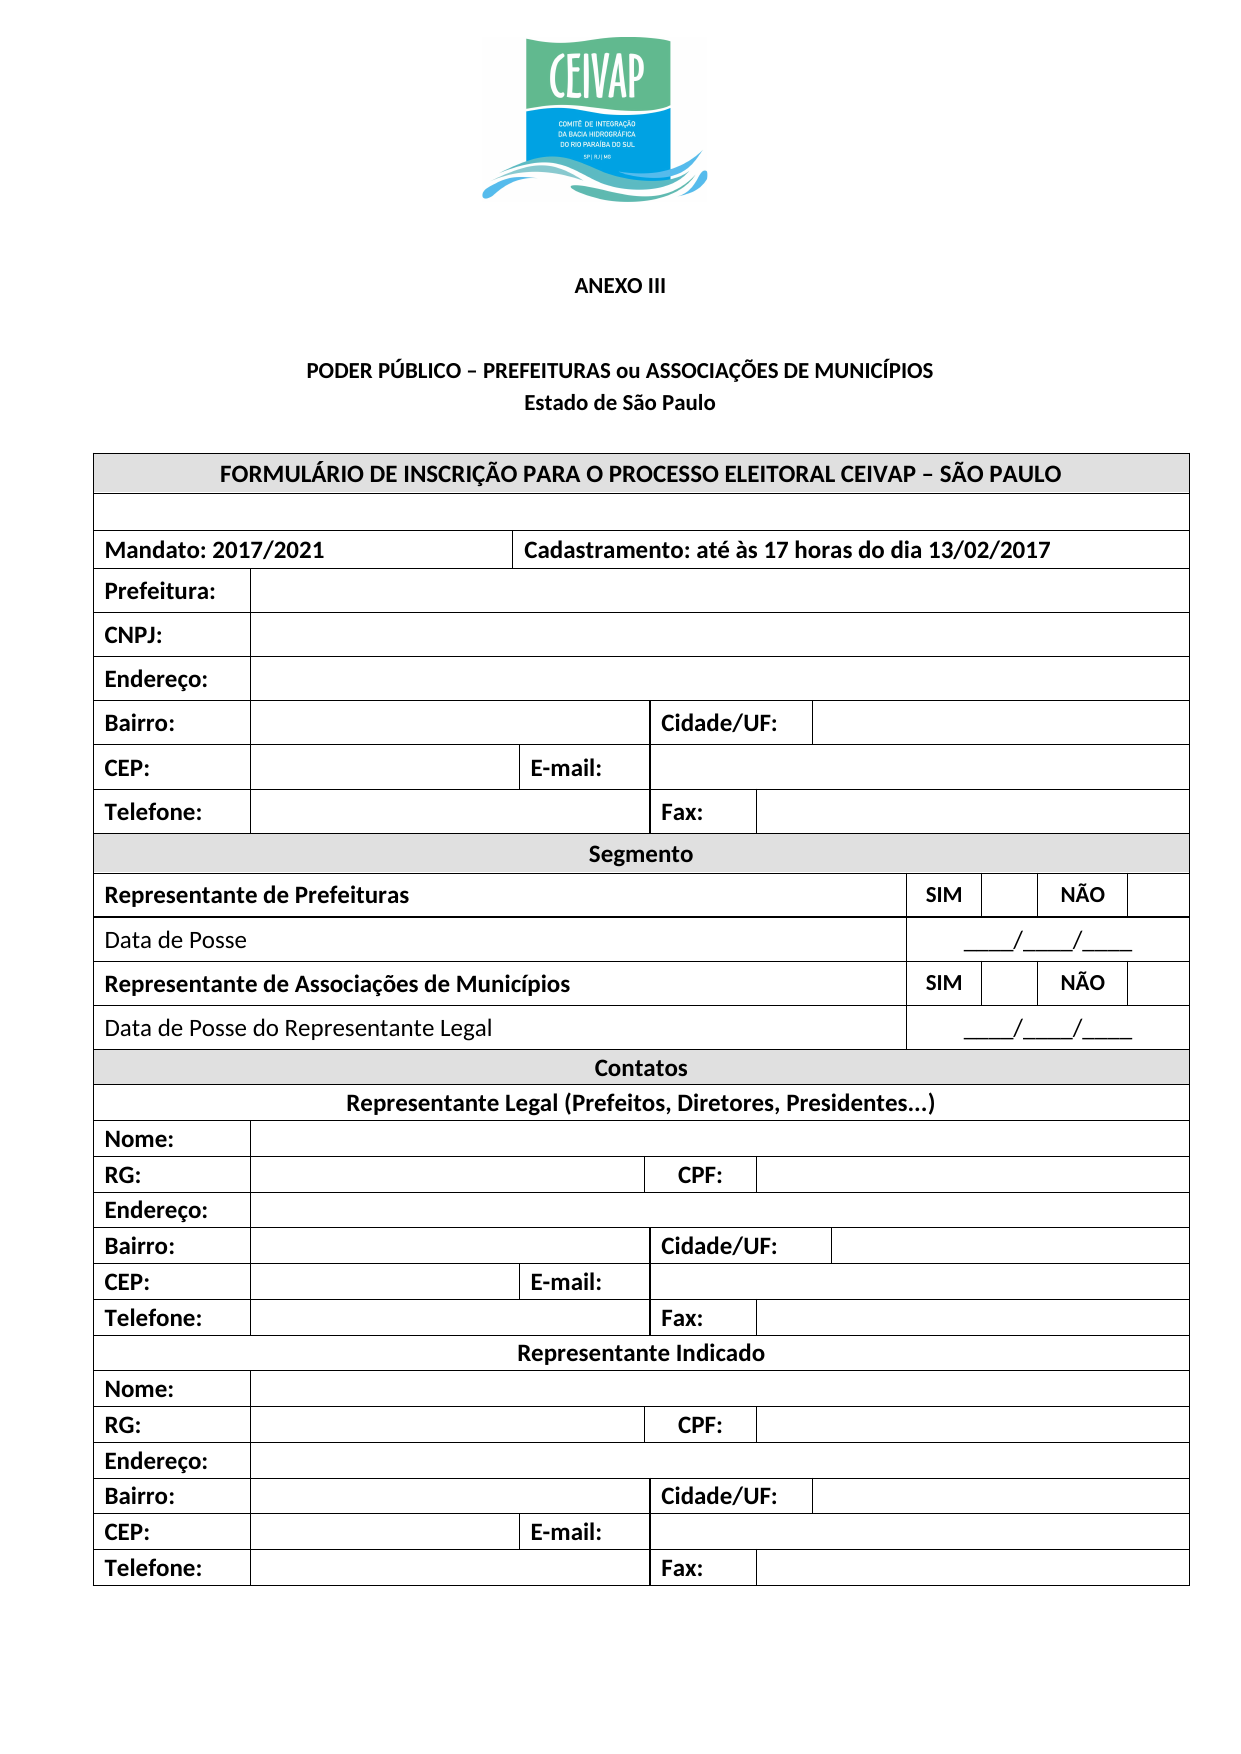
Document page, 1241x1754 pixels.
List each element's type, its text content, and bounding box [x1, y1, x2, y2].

table_cell [251, 1443, 1189, 1477]
table_cell Telefone: [94, 790, 250, 832]
table_cell NÃO [1038, 962, 1127, 1004]
table_cell Fax: [651, 1550, 756, 1584]
table_cell Representante de Prefeituras [94, 874, 906, 916]
table_header FORMULÁRIO DE INSCRIÇÃO PARA O PROCESSO ELEITORAL CEIVAP – SÃO PAULO [94, 454, 1189, 492]
table_cell [757, 1300, 1189, 1334]
table_cell Data de Posse [94, 918, 906, 961]
table_cell [251, 569, 1189, 612]
table_cell [982, 962, 1037, 1004]
table_cell [94, 494, 1189, 530]
table_cell RG: [94, 1157, 250, 1192]
table_cell [1128, 962, 1189, 1004]
table_cell [651, 1514, 1189, 1549]
picture [482, 37, 708, 202]
table_cell Segmento [94, 834, 1189, 872]
table_cell NÃO [1038, 874, 1127, 916]
table_cell CPF: [645, 1407, 756, 1442]
table_cell [251, 790, 649, 832]
table_cell Nome: [94, 1121, 250, 1156]
table_cell Contatos [94, 1050, 1189, 1084]
table_cell [813, 1479, 1189, 1513]
table_cell [813, 701, 1189, 744]
table_cell [251, 701, 649, 744]
table_cell [251, 657, 1189, 700]
table_cell Telefone: [94, 1550, 250, 1584]
table_cell CEP: [94, 1514, 250, 1549]
table_cell Bairro: [94, 1479, 250, 1513]
table_cell CPF: [645, 1157, 756, 1192]
table_cell [251, 1514, 519, 1549]
table_cell [757, 1550, 1189, 1584]
table_cell Prefeitura: [94, 569, 250, 612]
table_cell [251, 1228, 649, 1263]
table_cell SIM [907, 874, 981, 916]
table_cell [251, 1157, 644, 1192]
table_cell E-mail: [520, 1514, 649, 1549]
table_cell [757, 790, 1189, 832]
table_cell [651, 745, 1189, 788]
table_cell [757, 1407, 1189, 1442]
table_cell Telefone: [94, 1300, 250, 1334]
table_cell RG: [94, 1407, 250, 1442]
table_cell E-mail: [520, 745, 649, 788]
table_cell Endereço: [94, 657, 250, 700]
table_cell [757, 1157, 1189, 1192]
table_cell [651, 1264, 1189, 1299]
table_cell Representante de Associações de Municípios [94, 962, 906, 1004]
table_cell [251, 1193, 1189, 1227]
table_cell Representante Legal (Prefeitos, Diretores, Presidentes...) [94, 1085, 1189, 1120]
table_cell [251, 613, 1189, 656]
table_cell CEP: [94, 1264, 250, 1299]
table_cell ____/____/____ [907, 918, 1189, 961]
table_cell CNPJ: [94, 613, 250, 656]
table_cell Cadastramento: até às 17 horas do dia 13/02/2017 [513, 531, 1189, 568]
table_cell [251, 1371, 1189, 1406]
table_cell Bairro: [94, 701, 250, 744]
table_cell Cidade/UF: [651, 701, 812, 744]
text PODER PÚBLICO – PREFEITURAS ou ASSOCIAÇÕES DE MUNICÍPIOS [89, 356, 1152, 384]
table_cell [251, 1121, 1189, 1156]
table_cell [251, 1550, 649, 1584]
table_cell Mandato: 2017/2021 [94, 531, 512, 568]
table_cell [251, 1300, 649, 1334]
table_cell [251, 745, 519, 788]
table_cell Bairro: [94, 1228, 250, 1263]
text ANEXO III [89, 271, 1152, 299]
table_cell Endereço: [94, 1443, 250, 1477]
table_cell CEP: [94, 745, 250, 788]
table_cell [251, 1479, 649, 1513]
table_cell [251, 1407, 644, 1442]
table_cell Cidade/UF: [651, 1479, 812, 1513]
table_cell SIM [907, 962, 981, 1004]
table_cell Representante Indicado [94, 1336, 1189, 1370]
table_cell E-mail: [520, 1264, 649, 1299]
table_cell [1128, 874, 1189, 916]
table_cell [982, 874, 1037, 916]
table_cell Endereço: [94, 1193, 250, 1227]
table_cell Fax: [651, 790, 756, 832]
table_cell Fax: [651, 1300, 756, 1334]
text Estado de São Paulo [89, 388, 1152, 416]
table_cell ____/____/____ [907, 1006, 1189, 1049]
table_cell Nome: [94, 1371, 250, 1406]
table_cell Cidade/UF: [651, 1228, 831, 1263]
table_cell Data de Posse do Representante Legal [94, 1006, 906, 1049]
table_cell [251, 1264, 519, 1299]
table_cell [832, 1228, 1189, 1263]
